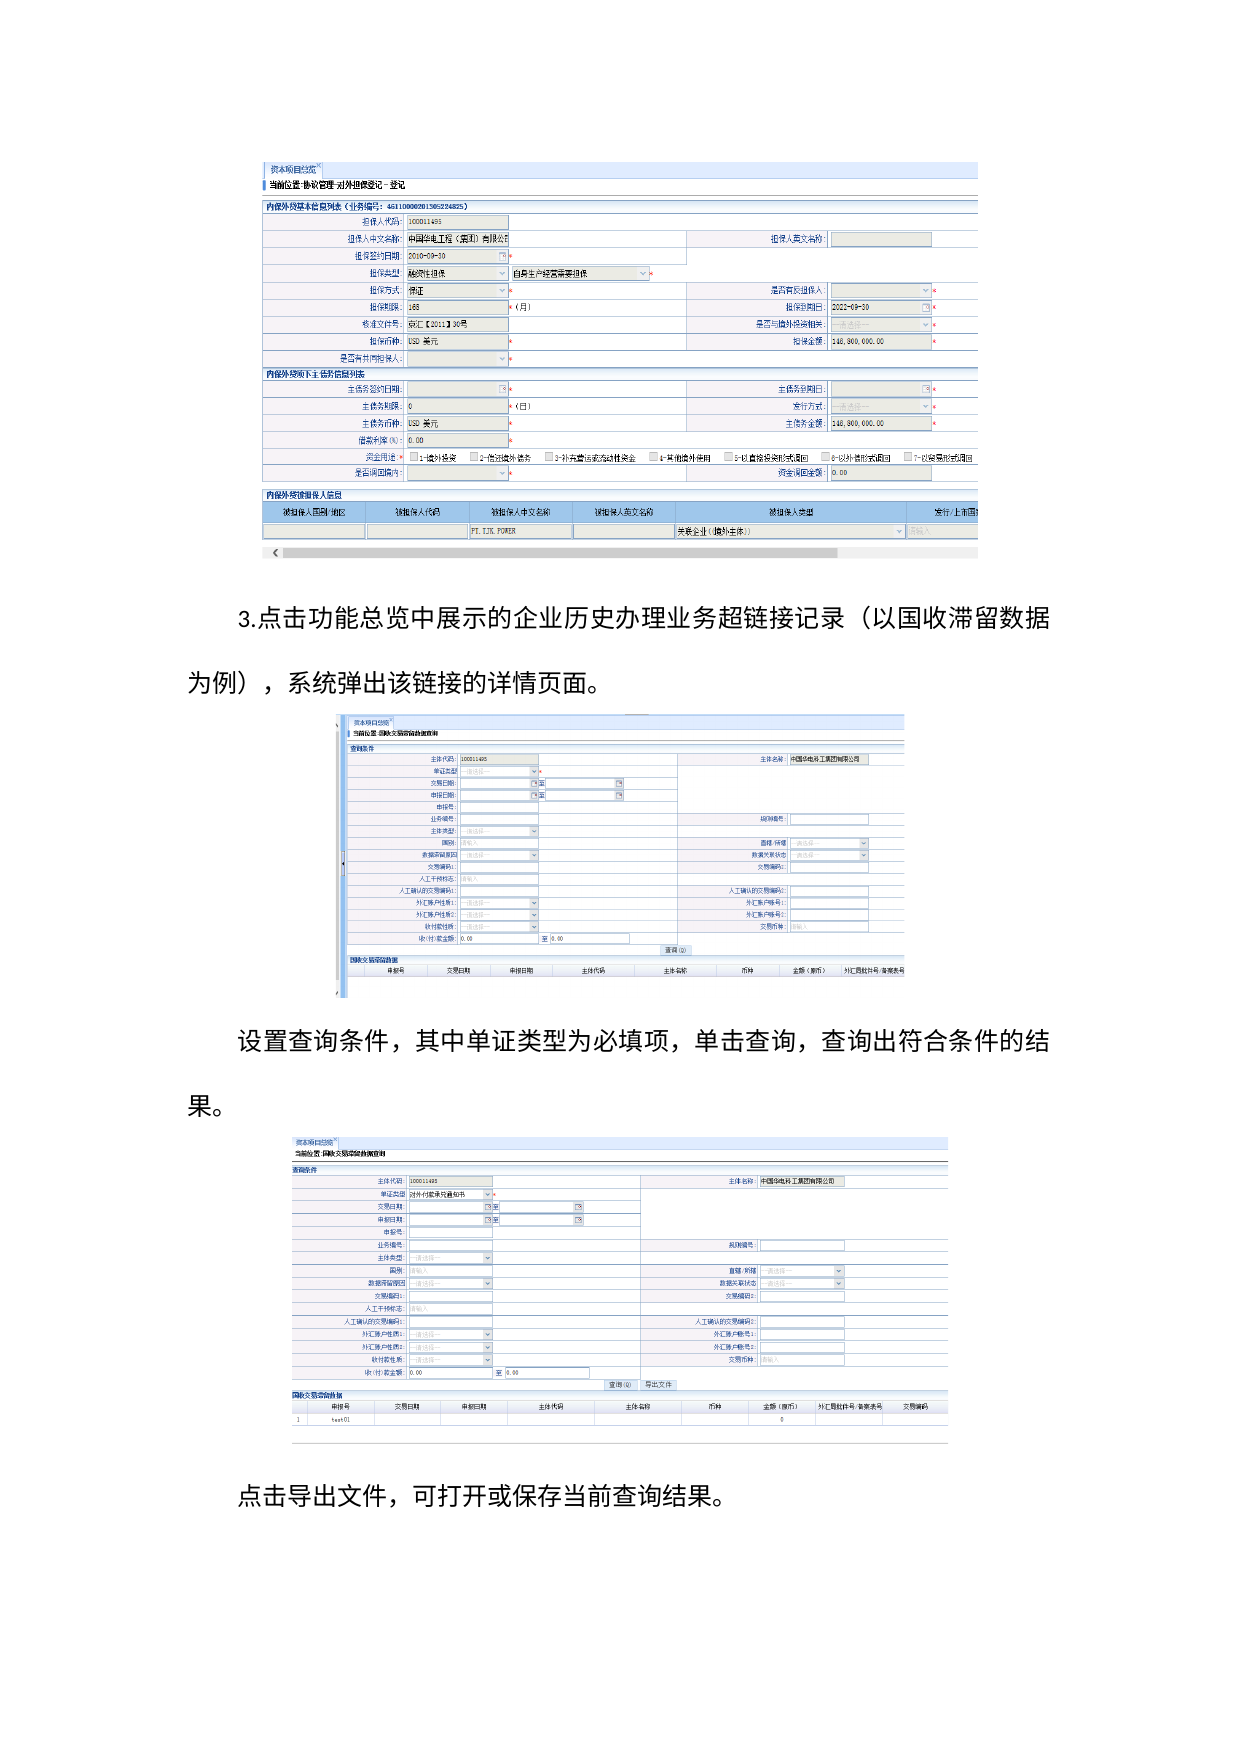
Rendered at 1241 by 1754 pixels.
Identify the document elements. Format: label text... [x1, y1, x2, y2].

picture [335, 714, 905, 998]
text 设置查询条件，其中单证类型为必填项，单击查询，查询出符合条件的结果。 [187, 1007, 1053, 1137]
picture [262, 162, 978, 559]
picture [292, 1137, 949, 1444]
text 点击导出文件，可打开或保存当前查询结果。 [187, 1462, 1053, 1527]
text 3.点击功能总览中展示的企业历史办理业务超链接记录（以国收滞留数据为例），系统弹出该链接的详情页面。 [187, 584, 1053, 714]
